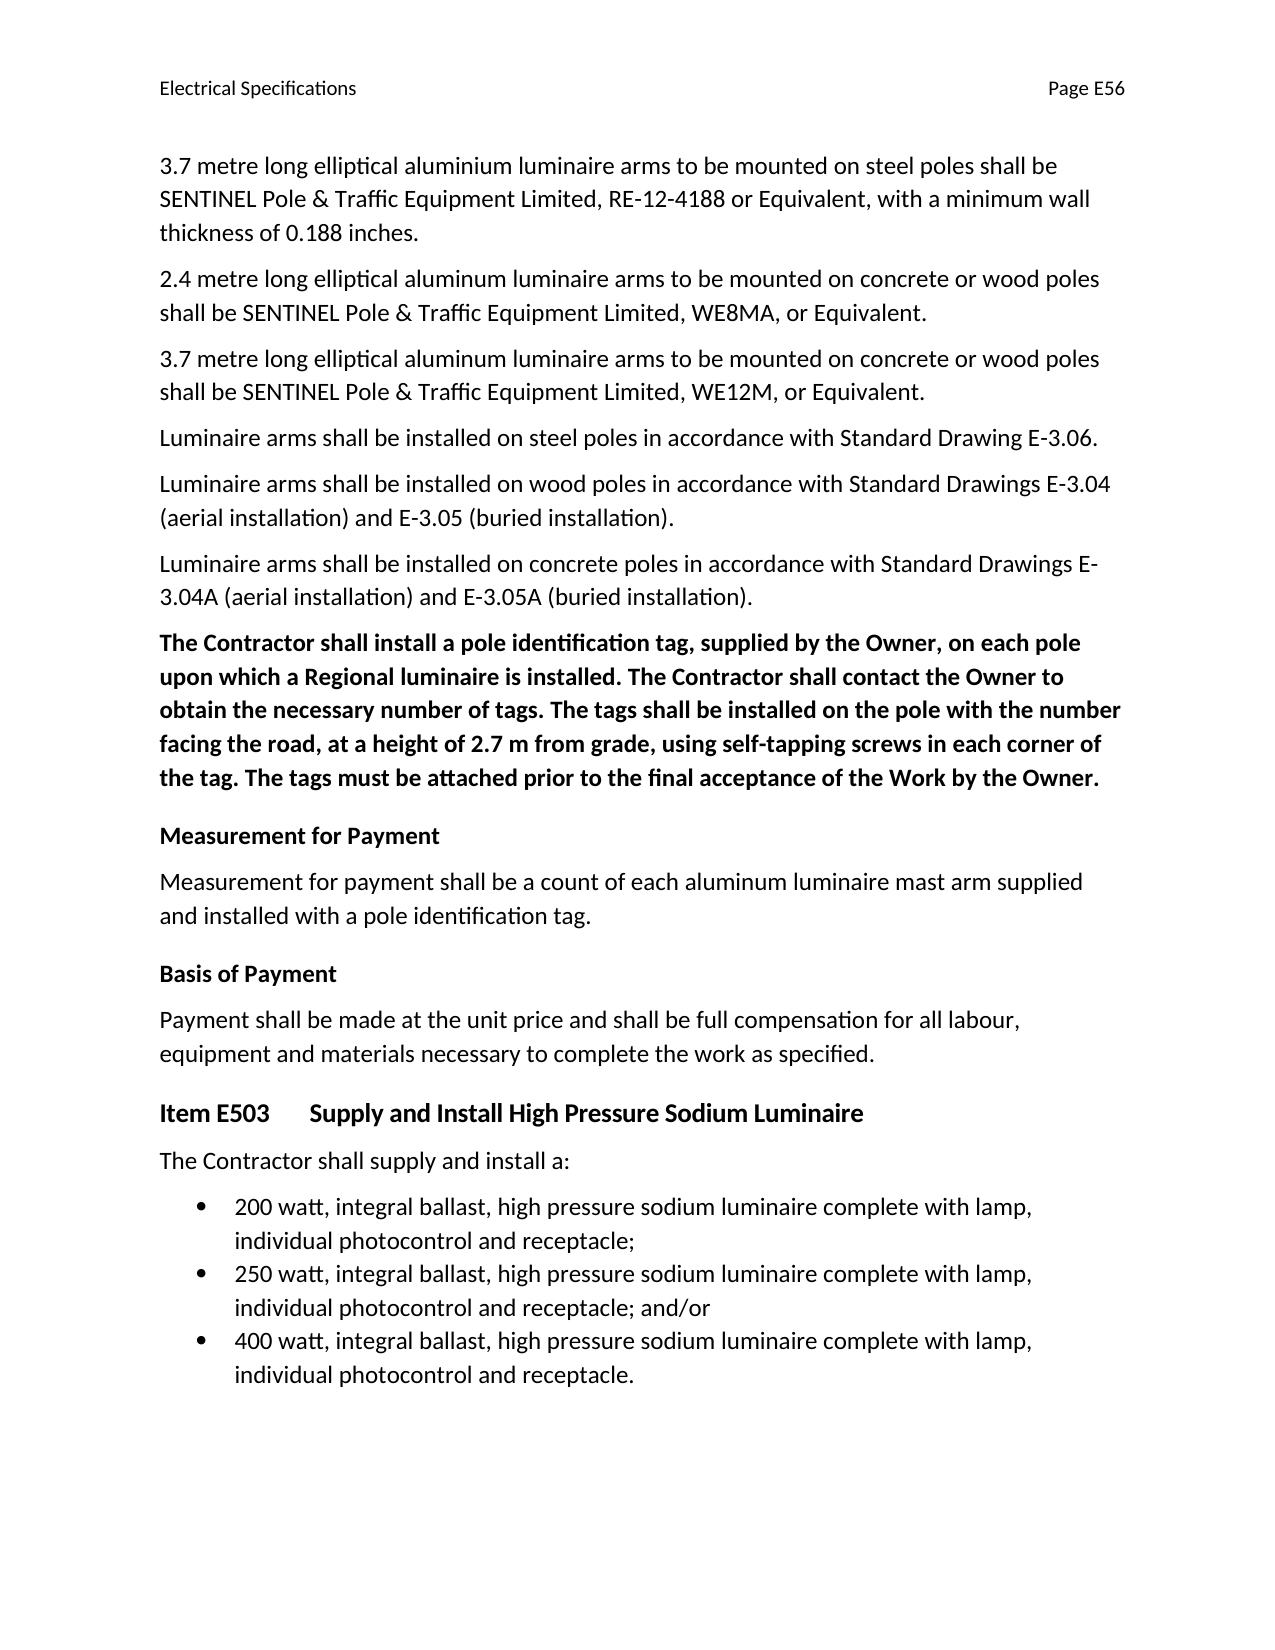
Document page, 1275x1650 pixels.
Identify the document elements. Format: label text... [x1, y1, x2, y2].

text 3.7 metre long elliptical aluminium luminaire arms to be mounted on steel poles shall be SENTINEL Pole & Traffic Equipment Limited, RE-12-4188 or Equivalent, with a minimum wall thickness of 0.188 inches. [159, 150, 1125, 248]
subtitle Measurement for Payment [159, 820, 1125, 851]
list 400 watt, integral ballast, high pressure sodium luminaire complete with lamp, individual photocontrol and receptacle. [197, 1325, 1125, 1389]
text Luminaire arms shall be installed on steel poles in accordance with Standard Drawing E-3.06. [159, 422, 1125, 453]
list 200 watt, integral ballast, high pressure sodium luminaire complete with lamp, individual photocontrol and receptacle; [197, 1191, 1125, 1255]
text Luminaire arms shall be installed on concrete poles in accordance with Standard Drawings E-3.04A (aerial installation) and E-3.05A (buried installation). [159, 548, 1125, 612]
text Payment shall be made at the unit price and shall be full compensation for all labour, equipment and materials necessary to complete the work as specified. [159, 1004, 1125, 1068]
text The Contractor shall supply and install a: [159, 1145, 1125, 1176]
text 3.7 metre long elliptical aluminum luminaire arms to be mounted on concrete or wood poles shall be SENTINEL Pole & Traffic Equipment Limited, WE12M, or Equivalent. [159, 343, 1125, 407]
text Measurement for payment shall be a count of each aluminum luminaire mast arm supplied and installed with a pole identification tag. [159, 866, 1125, 930]
subtitle Basis of Payment [159, 958, 1125, 989]
list 250 watt, integral ballast, high pressure sodium luminaire complete with lamp, individual photocontrol and receptacle; and/or [197, 1258, 1125, 1322]
text 2.4 metre long elliptical aluminum luminaire arms to be mounted on concrete or wood poles shall be SENTINEL Pole & Traffic Equipment Limited, WE8MA, or Equivalent. [159, 263, 1125, 327]
text Item E503 Supply and Install High Pressure Sodium Luminaire [159, 1096, 1125, 1129]
text Luminaire arms shall be installed on wood poles in accordance with Standard Drawings E-3.04 (aerial installation) and E-3.05 (buried installation). [159, 468, 1125, 532]
text The Contractor shall install a pole identification tag, supplied by the Owner, on each pole upon which a Regional luminaire is installed. The Contractor shall contact the Owner to obtain the necessary number of tags. The tags shall be installed on the pole with the number facing the road, at a height of 2.7 m from grade, using self-tapping screws in each corner of the tag. The tags must be attached prior to the final acceptance of the Work by the Owner. [159, 627, 1125, 792]
